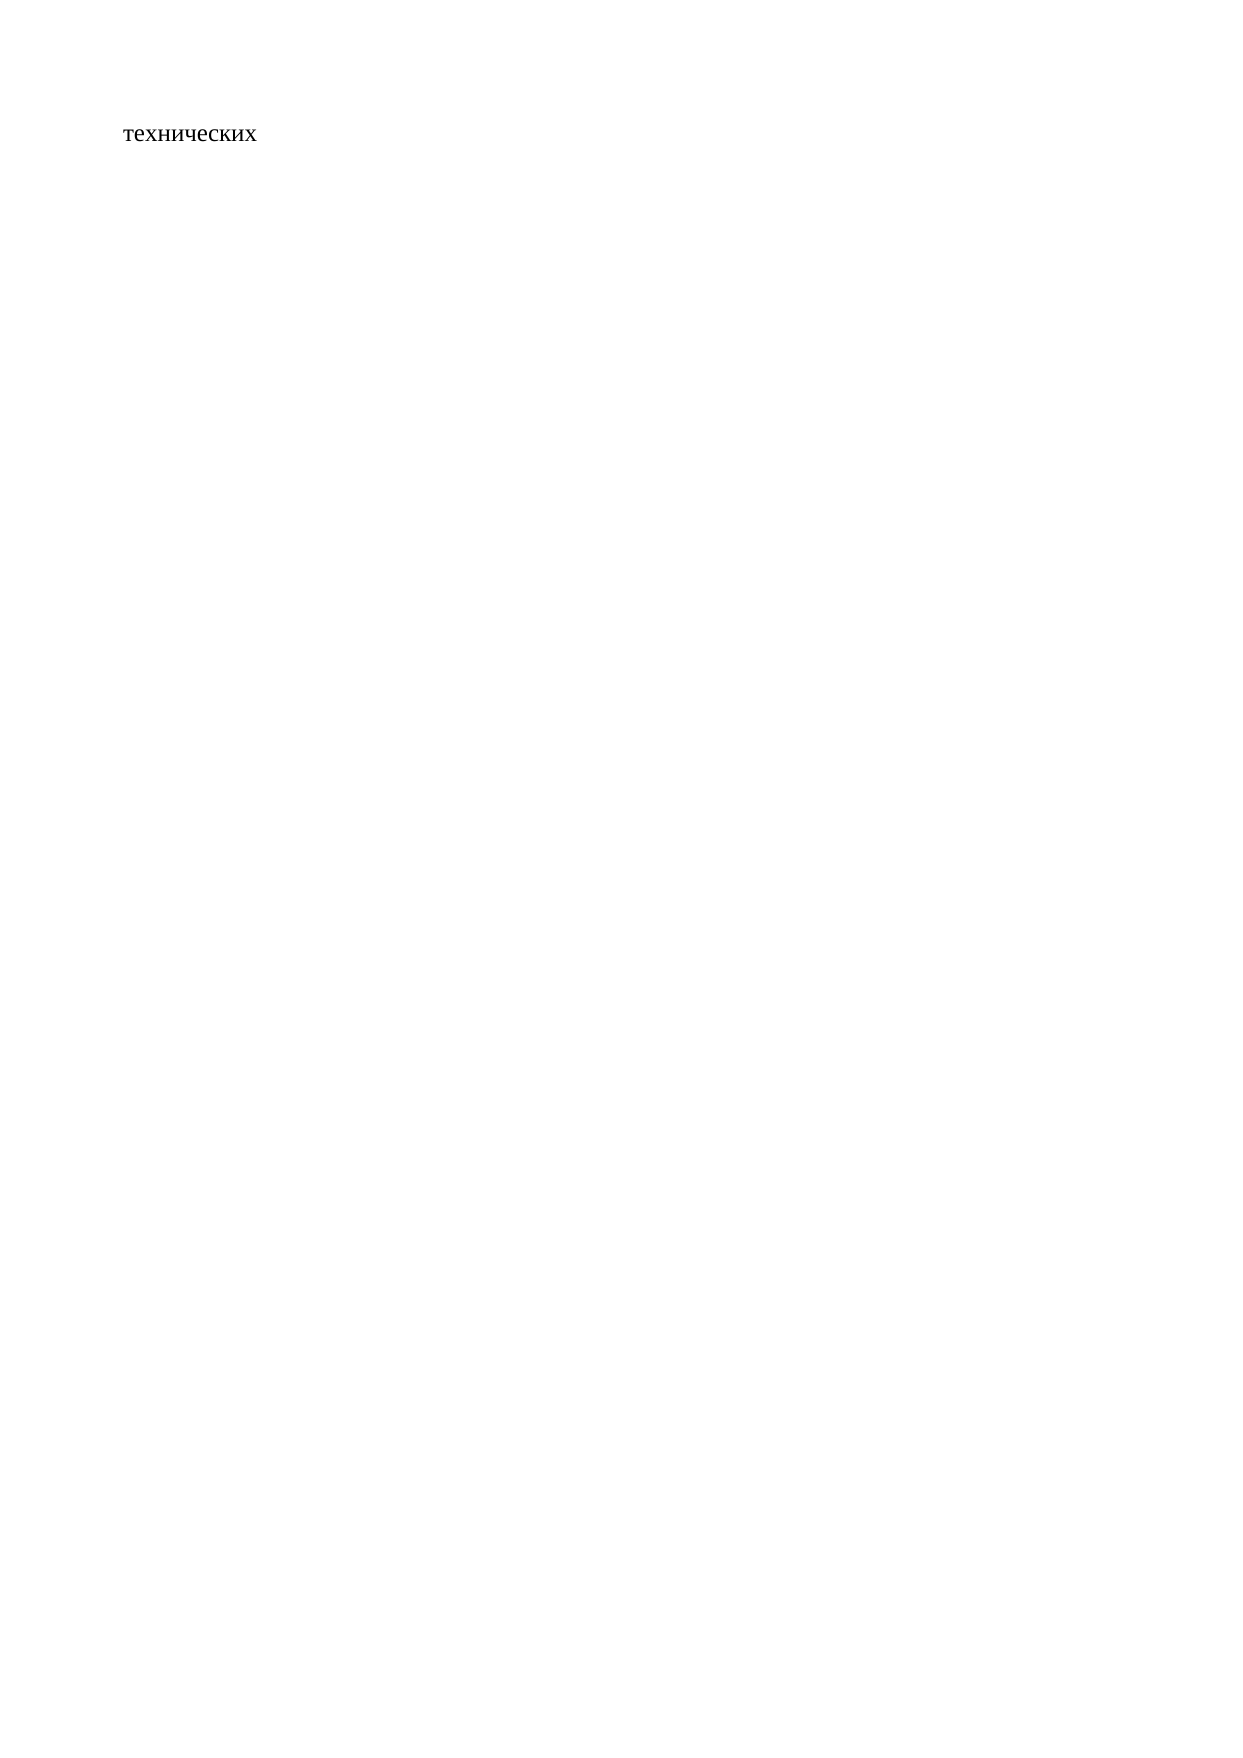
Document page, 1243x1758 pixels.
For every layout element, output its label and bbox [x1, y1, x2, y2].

table_cell [120, 118, 1189, 147]
